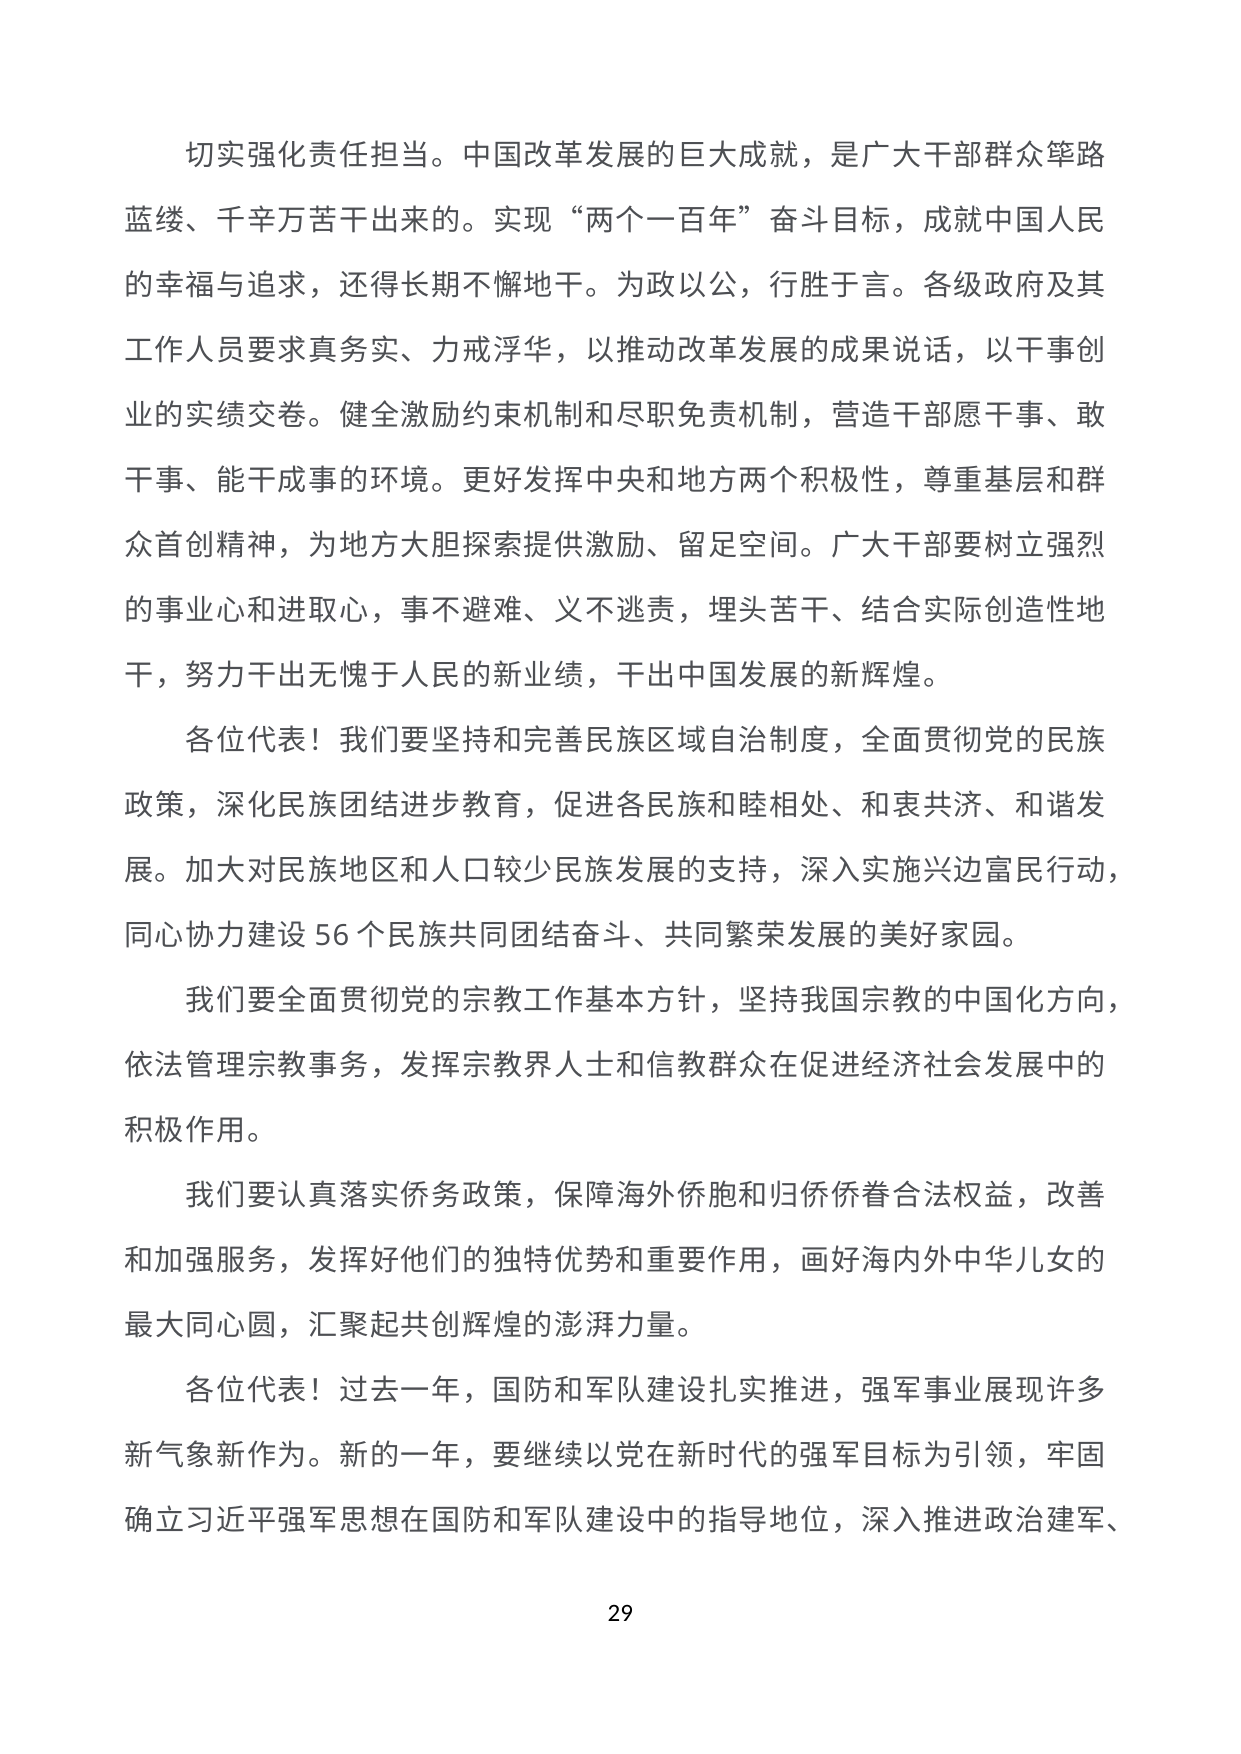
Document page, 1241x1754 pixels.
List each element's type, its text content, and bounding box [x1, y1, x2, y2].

text 我们要全面贯彻党的宗教工作基本方针，坚持我国宗教的中国化方向，依法管理宗教事务，发挥宗教界人士和信教群众在促进经济社会发展中的积极作用。 [124, 966, 1116, 1161]
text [124, 1356, 1116, 1551]
text 各位代表！我们要坚持和完善民族区域自治制度，全面贯彻党的民族政策，深化民族团结进步教育，促进各民族和睦相处、和衷共济、和谐发展。加大对民族地区和人口较少民族发展的支持，深入实施兴边富民行动，同心协力建设56个民族共同团结奋斗、共同繁荣发展的美好家园。 [124, 706, 1116, 966]
text 我们要认真落实侨务政策，保障海外侨胞和归侨侨眷合法权益，改善和加强服务，发挥好他们的独特优势和重要作用，画好海内外中华儿女的最大同心圆，汇聚起共创辉煌的澎湃力量。 [124, 1161, 1116, 1356]
text 切实强化责任担当。中国改革发展的巨大成就，是广大干部群众筚路蓝缕、千辛万苦干出来的。实现“两个一百年”奋斗目标，成就中国人民的幸福与追求，还得长期不懈地干。为政以公，行胜于言。各级政府及其工作人员要求真务实、力戒浮华，以推动改革发展的成果说话，以干事创业的实绩交卷。健全激励约束机制和尽职免责机制，营造干部愿干事、敢干事、能干成事的环境。更好发挥中央和地方两个积极性，尊重基层和群众首创精神，为地方大胆探索提供激励、留足空间。广大干部要树立强烈的事业心和进取心，事不避难、义不逃责，埋头苦干、结合实际创造性地干，努力干出无愧于人民的新业绩，干出中国发展的新辉煌。 [124, 121, 1116, 706]
